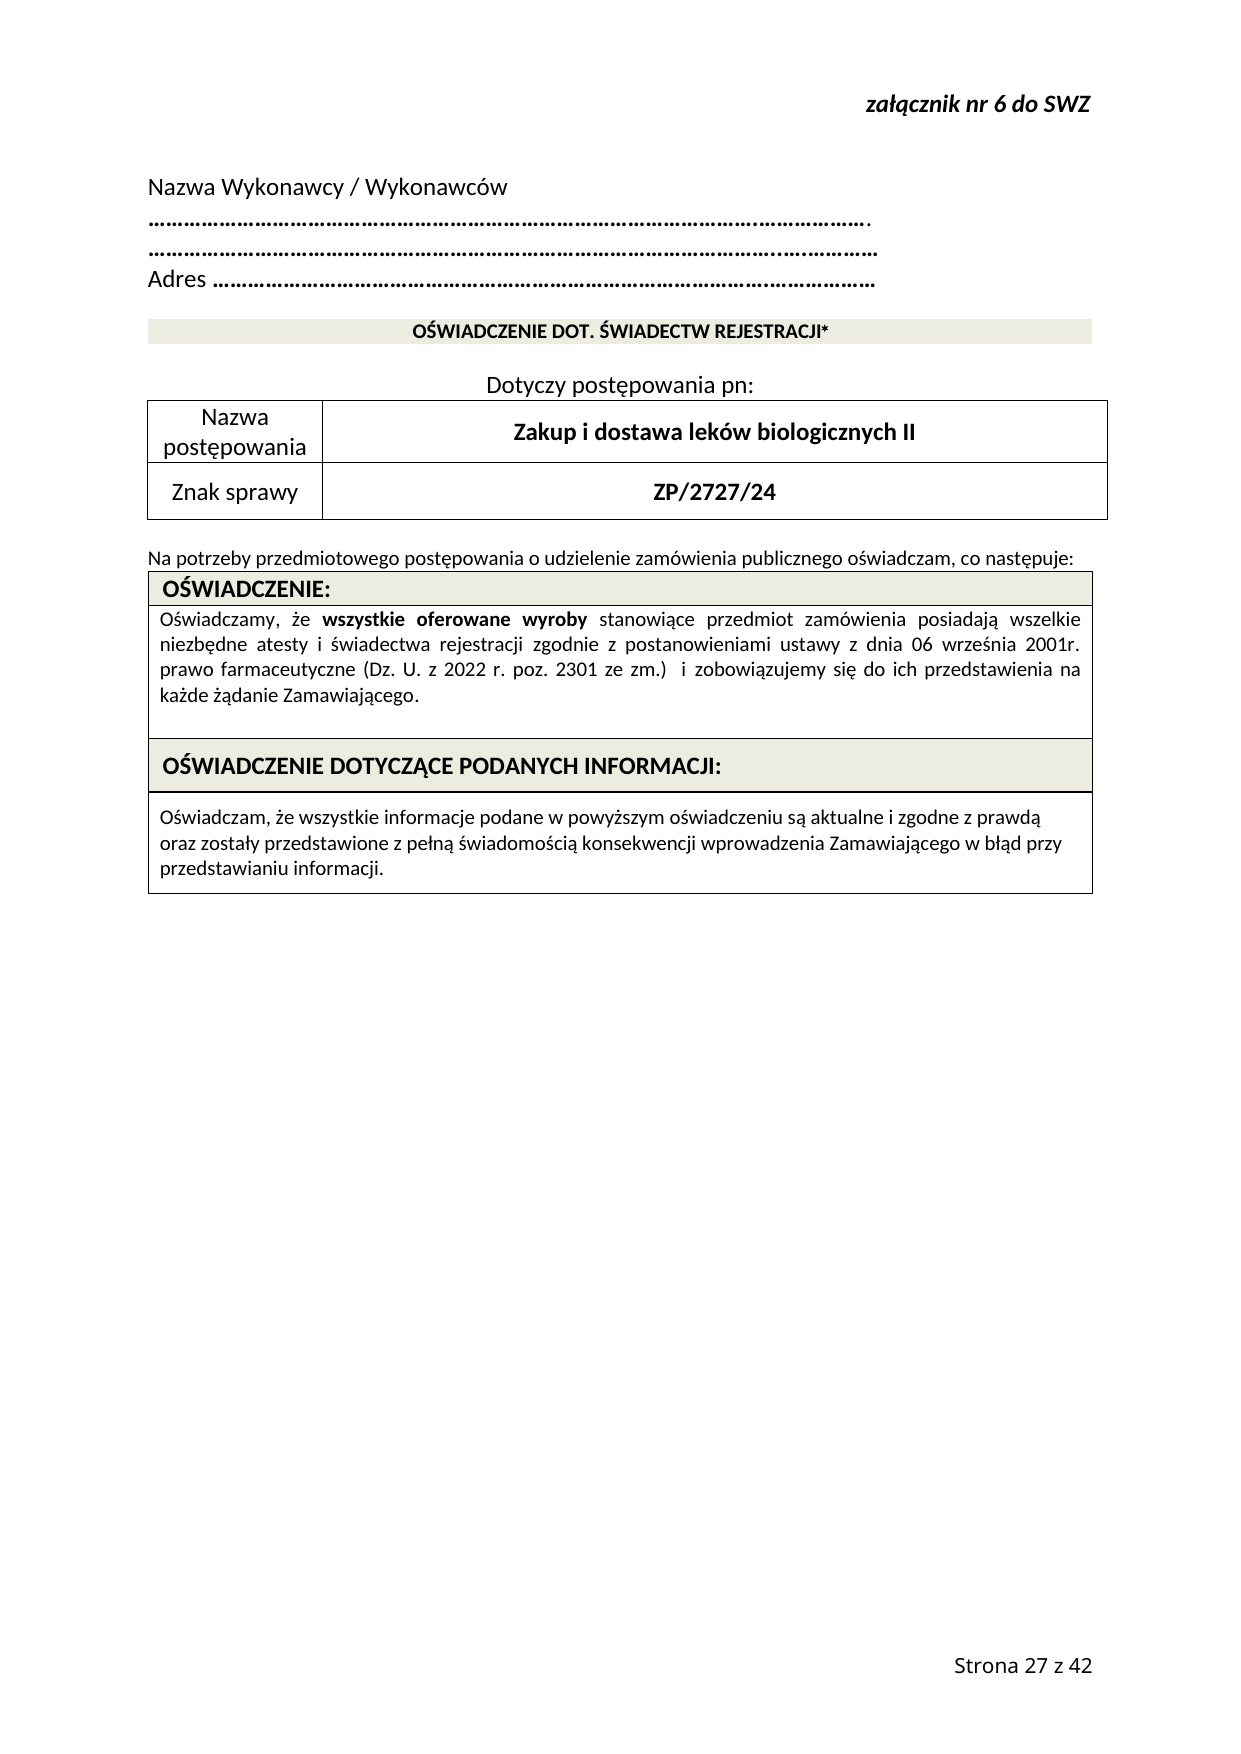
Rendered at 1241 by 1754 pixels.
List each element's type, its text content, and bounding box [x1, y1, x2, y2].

text Na potrzeby przedmiotowego postępowania o udzielenie zamówienia publicznego oświadczam, co następuje: [148, 546, 1092, 571]
table_header Nazwa postępowania [148, 401, 322, 462]
table_cell ZP/2727/24 [323, 463, 1107, 519]
text ……………………………………………………………………………………………..….………… [148, 232, 1092, 263]
text OŚWIADCZENIE DOT. ŚWIADECTW REJESTRACJI [148, 319, 1092, 344]
subtitle załącznik nr 6 do SWZ [148, 89, 1092, 119]
table_header Zakup i dostawa leków biologicznych II [323, 401, 1107, 462]
table_cell Oświadczam, że wszystkie informacje podane w powyższym oświadczeniu są aktualne i zgodne z prawdą oraz zostały przedstawione z pełną świadomością konsekwencji wprowadzenia Zamawiającego w błąd przy przedstawianiu informacji. [149, 793, 1092, 893]
table_header OŚWIADCZENIE: [149, 572, 1092, 605]
text Nazwa Wykonawcy / Wykonawców ………………………………………………………………………………………….………………. [148, 171, 1092, 232]
table_cell Znak sprawy [148, 463, 322, 519]
table_cell OŚWIADCZENIE DOTYCZĄCE PODANYCH INFORMACJI: [149, 739, 1092, 791]
text Adres ………………………………………………………………………………….……………… [148, 263, 1092, 293]
text Dotyczy postępowania pn: [148, 369, 1092, 400]
table_cell Oświadczamy, że wszystkie oferowane wyroby stanowiące przedmiot zamówienia posiadają wszelkie niezbędne atesty i świadectwa rejestracji zgodnie z postanowieniami ustawy z dnia 06 września 2001r. prawo farmaceutyczne (Dz. U. z 2022 r. poz. 2301 ze zm.) i zobowiązujemy się do ich przedstawienia na każde żądanie Zamawiającego. [149, 606, 1092, 738]
